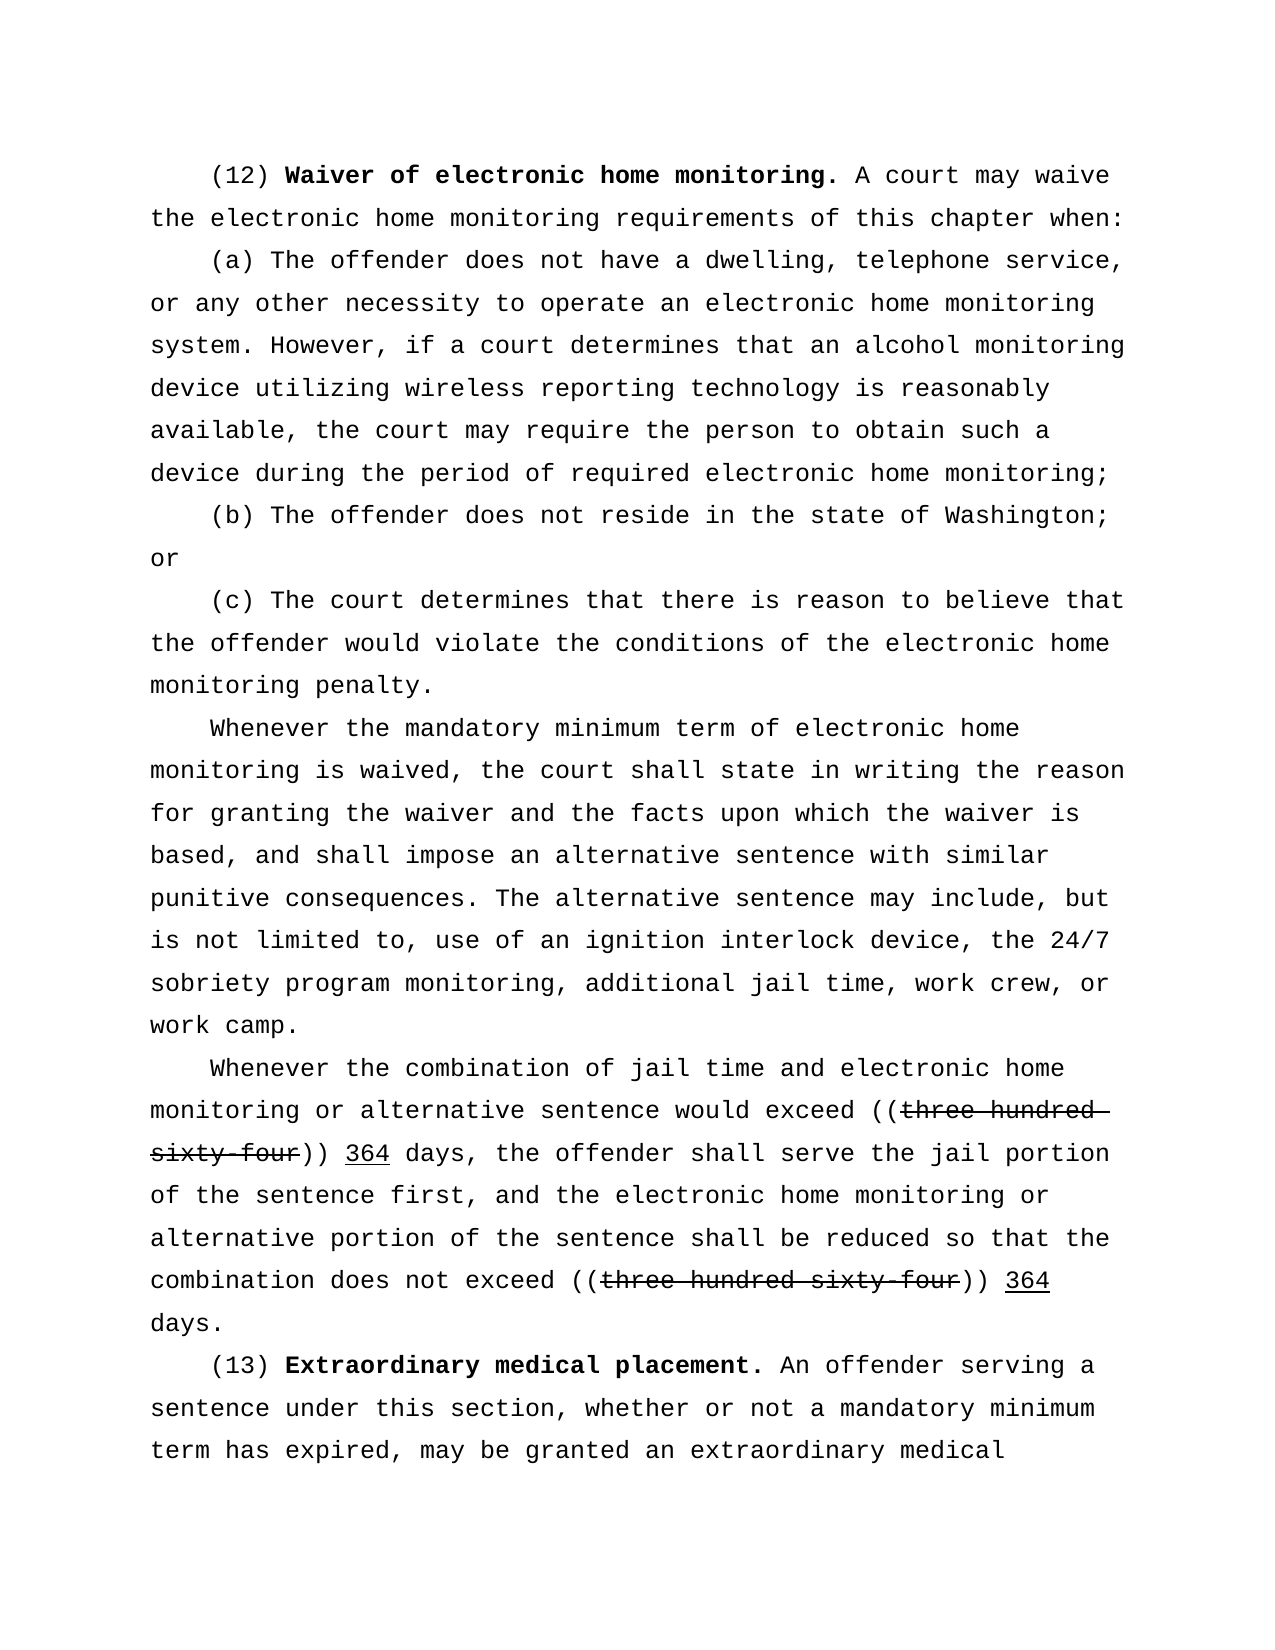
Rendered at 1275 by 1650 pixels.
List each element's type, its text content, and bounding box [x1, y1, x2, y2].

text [150, 1340, 1125, 1467]
text (12) Waiver of electronic home monitoring. A court may waive the electronic home monitoring requirements of this chapter when: [150, 150, 1125, 235]
text Whenever the combination of jail time and electronic home monitoring or alternative sentence would exceed ((three hundred sixty-four)) 364 days, the offender shall serve the jail portion of the sentence first, and the electronic home monitoring or alternative portion of the sentence shall be reduced so that the combination does not exceed ((three hundred sixty-four)) 364 days. [150, 1042, 1125, 1340]
text (c) The court determines that there is reason to believe that the offender would violate the conditions of the electronic home monitoring penalty. [150, 575, 1125, 702]
text (a) The offender does not have a dwelling, telephone service, or any other necessity to operate an electronic home monitoring system. However, if a court determines that an alcohol monitoring device utilizing wireless reporting technology is reasonably available, the court may require the person to obtain such a device during the period of required electronic home monitoring; [150, 235, 1125, 490]
text (b) The offender does not reside in the state of Washington; or [150, 490, 1125, 575]
text Whenever the mandatory minimum term of electronic home monitoring is waived, the court shall state in writing the reason for granting the waiver and the facts upon which the waiver is based, and shall impose an alternative sentence with similar punitive consequences. The alternative sentence may include, but is not limited to, use of an ignition interlock device, the 24/7 sobriety program monitoring, additional jail time, work crew, or work camp. [150, 702, 1125, 1042]
